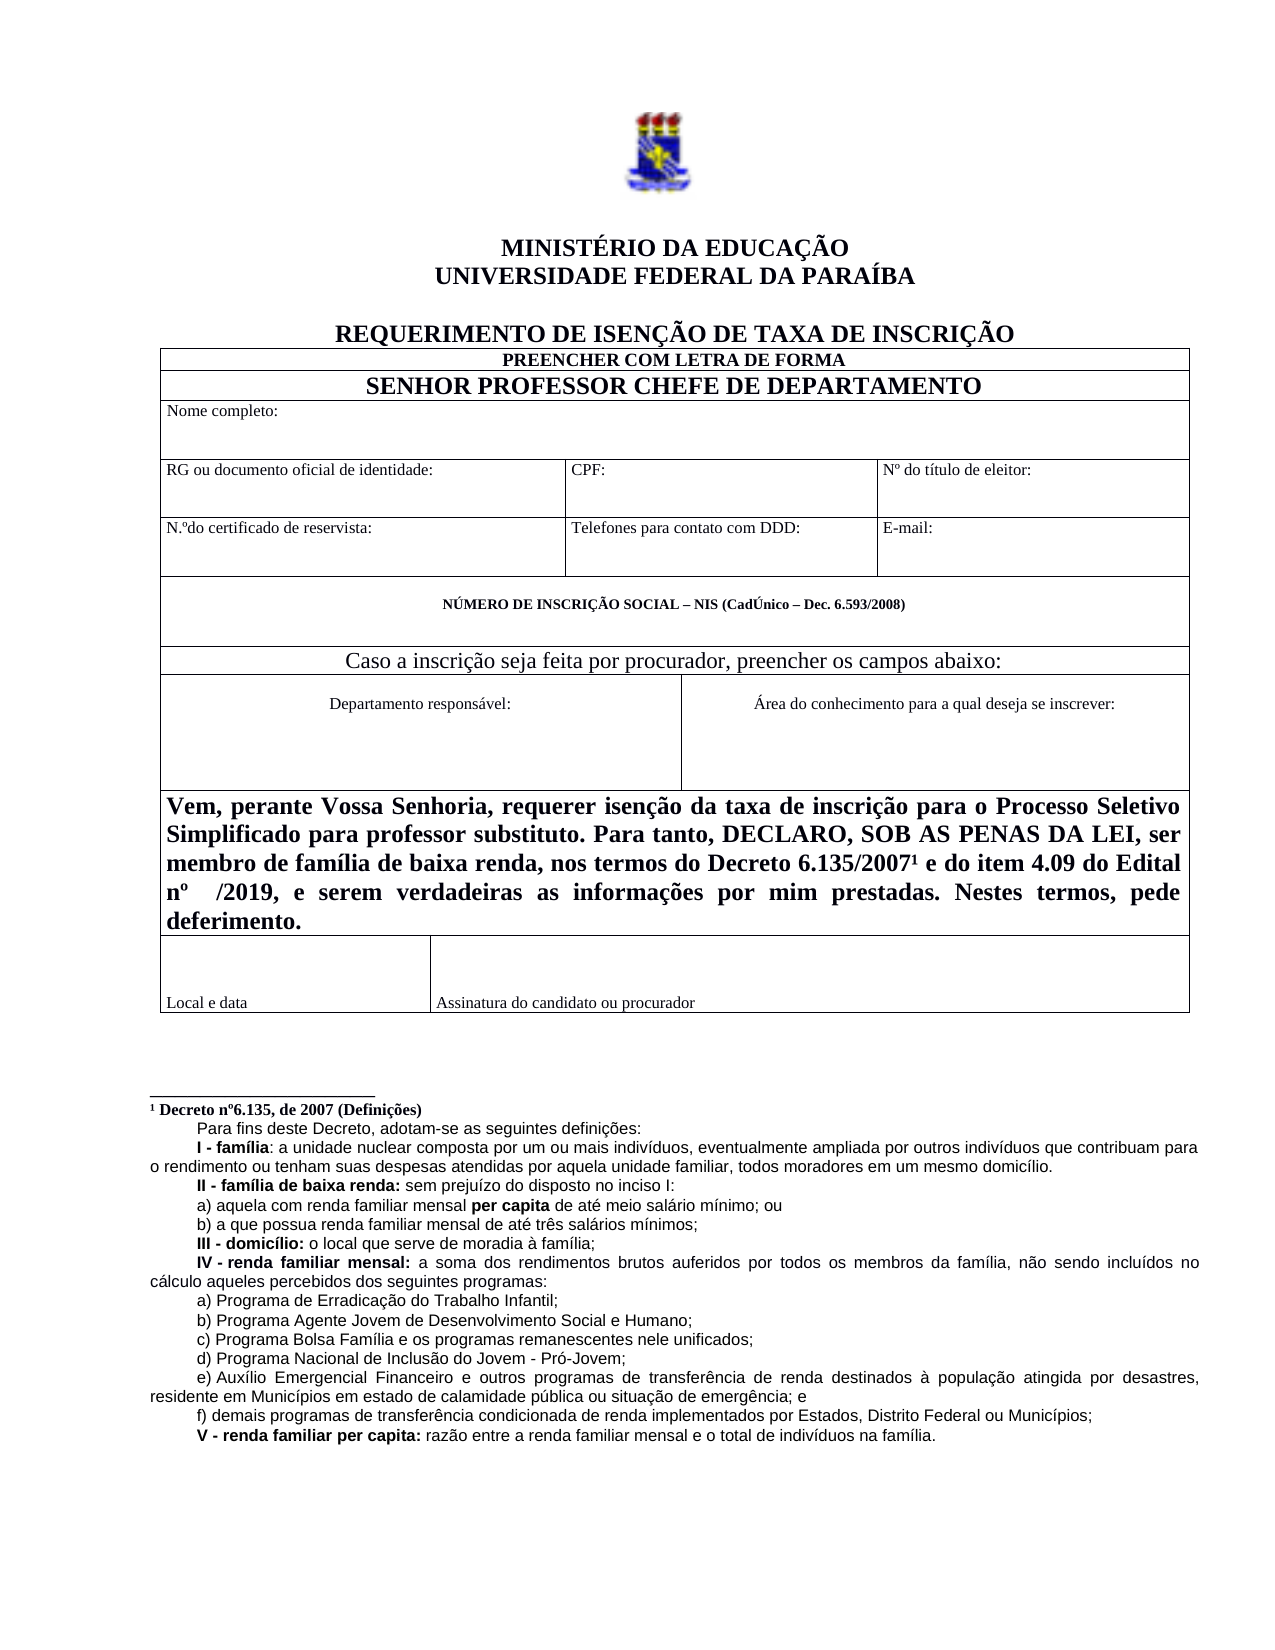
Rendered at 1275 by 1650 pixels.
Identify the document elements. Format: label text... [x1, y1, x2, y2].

text a) aquela com renda familiar mensal per capita de até meio salário mínimo; ou [150, 1195, 1200, 1214]
text II - família de baixa renda: sem prejuízo do disposto no inciso I: [150, 1176, 1200, 1195]
table_cell Caso a inscrição seja feita por procurador, preencher os campos abaixo: [161, 647, 1189, 674]
table_cell RG ou documento oficial de identidade: [161, 460, 565, 517]
table_cell Local e data [161, 936, 430, 1012]
text III - domicílio: o local que serve de moradia à família; [150, 1234, 1200, 1253]
text IV - renda familiar mensal: a soma dos rendimentos brutos auferidos por todos os membros da família, não sendo incluídos no cálculo aqueles percebidos dos seguintes programas: [150, 1253, 1200, 1291]
text b) Programa Agente Jovem de Desenvolvimento Social e Humano; [150, 1310, 1200, 1329]
text a) Programa de Erradicação do Trabalho Infantil; [150, 1291, 1200, 1310]
table_cell Nº do título de eleitor: [878, 460, 1189, 517]
text ¹ Decreto nº6.135, de 2007 (Definições) [150, 1099, 1200, 1119]
text I - família: a unidade nuclear composta por um ou mais indivíduos, eventualmente ampliada por outros indivíduos que contribuam para o rendimento ou tenham suas despesas atendidas por aquela unidade familiar, todos moradores em um mesmo domicílio. [150, 1138, 1200, 1176]
table_cell Assinatura do candidato ou procurador [431, 936, 1189, 1012]
text MINISTÉRIO DA EDUCAÇÃO [150, 233, 1200, 261]
text __________________ [150, 1071, 1200, 1099]
subtitle REQUERIMENTO DE ISENÇÃO DE TAXA DE INSCRIÇÃO [150, 319, 1200, 348]
text e) Auxílio Emergencial Financeiro e outros programas de transferência de renda destinados à população atingida por desastres, residente em Municípios em estado de calamidade pública ou situação de emergência; e [150, 1368, 1200, 1406]
table_cell CPF: [566, 460, 877, 517]
table_cell NÚMERO DE INSCRIÇÃO SOCIAL – NIS (CadÚnico – Dec. 6.593/2008) [161, 577, 1189, 646]
table_header PREENCHER COM LETRA DE FORMA [161, 349, 1189, 370]
table_cell Área do conhecimento para a qual deseja se inscrever: [682, 675, 1189, 790]
table_cell SENHOR PROFESSOR CHEFE DE DEPARTAMENTO [161, 371, 1189, 400]
text b) a que possua renda familiar mensal de até três salários mínimos; [150, 1214, 1200, 1234]
text Para fins deste Decreto, adotam-se as seguintes definições: [150, 1119, 1200, 1138]
table_cell Nome completo: [161, 401, 1189, 459]
table_cell N.ºdo certificado de reservista: [161, 518, 565, 576]
text c) Programa Bolsa Família e os programas remanescentes nele unificados; [150, 1329, 1200, 1349]
text d) Programa Nacional de Inclusão do Jovem - Pró-Jovem; [150, 1349, 1200, 1368]
text f) demais programas de transferência condicionada de renda implementados por Estados, Distrito Federal ou Municípios; [150, 1406, 1200, 1425]
table_cell Telefones para contato com DDD: [566, 518, 877, 576]
text V - renda familiar per capita: razão entre a renda familiar mensal e o total de indivíduos na família. [150, 1425, 1200, 1444]
table_cell E-mail: [878, 518, 1189, 576]
text UNIVERSIDADE FEDERAL DA PARAÍBA [150, 261, 1200, 290]
table_cell Vem, perante Vossa Senhoria, requerer isenção da taxa de inscrição para o Processo Seletivo Simplificado para professor substituto. Para tanto, DECLARO, SOB AS PENAS DA LEI, ser membro de família de baixa renda, nos termos do Decreto 6.135/2007¹ e do item 4.09 do Edital nº /2019, e serem verdadeiras as informações por mim prestadas. Nestes termos, pede deferimento. [161, 791, 1189, 934]
table_cell Departamento responsável: [161, 675, 681, 790]
